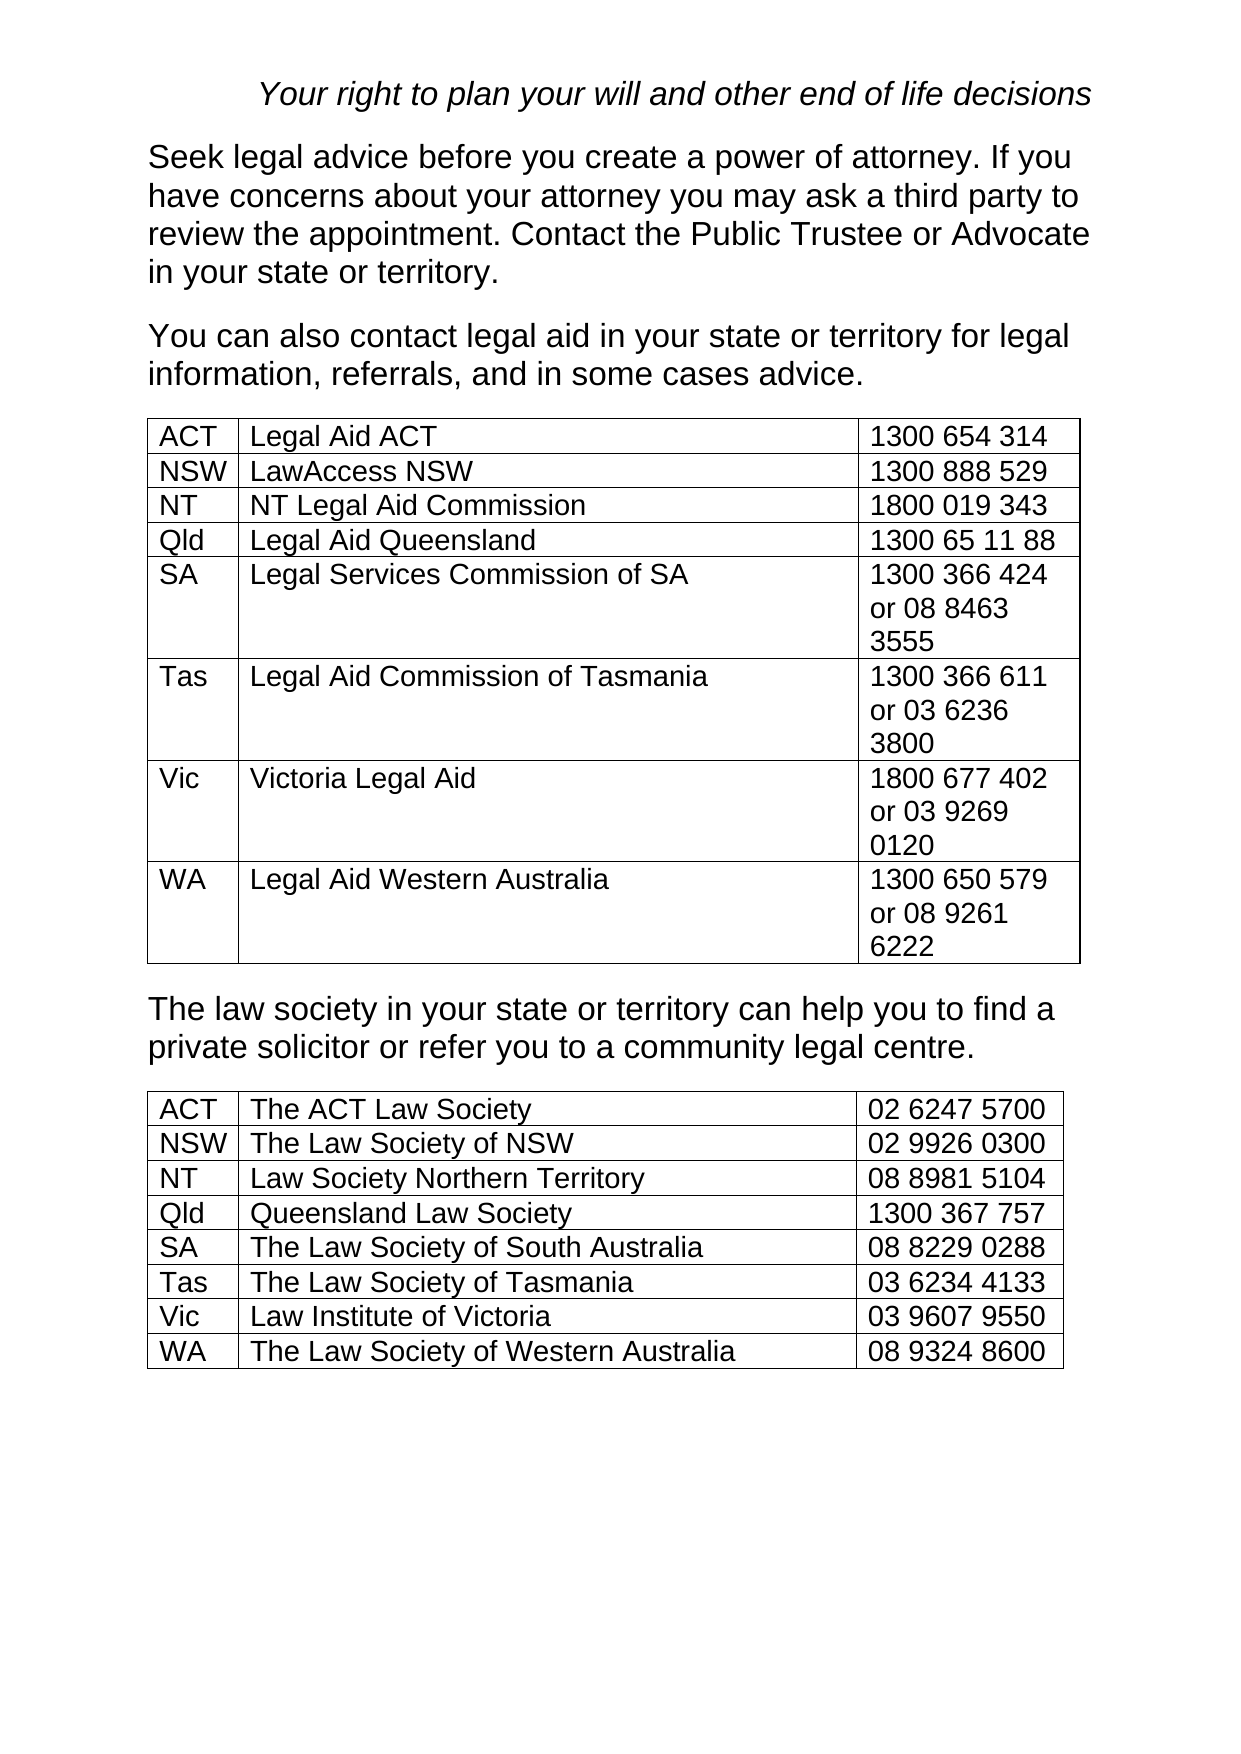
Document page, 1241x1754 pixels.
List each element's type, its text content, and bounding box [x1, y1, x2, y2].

table_cell Qld [148, 1196, 238, 1229]
table_header ACT [148, 419, 238, 452]
table_cell 1300 366 611 or 03 6236 3800 [859, 659, 1079, 759]
table_cell Legal Services Commission of SA [239, 557, 858, 658]
table_cell WA [148, 1334, 238, 1367]
table_cell The Law Society of South Australia [239, 1230, 856, 1264]
table_cell 02 9926 0300 [857, 1126, 1063, 1160]
table_cell 1800 677 402 or 03 9269 0120 [859, 761, 1079, 861]
table_cell 1300 367 757 [857, 1196, 1063, 1229]
table_cell Vic [148, 1299, 238, 1333]
table_cell Legal Aid Western Australia [239, 862, 858, 963]
table_cell Tas [148, 1265, 238, 1298]
table_cell NSW [148, 1126, 238, 1160]
table_cell SA [148, 1230, 238, 1264]
table_cell Law Institute of Victoria [239, 1299, 856, 1333]
table_cell NT [148, 488, 238, 522]
table_cell The Law Society of Tasmania [239, 1265, 856, 1298]
table_cell 08 8229 0288 [857, 1230, 1063, 1264]
table_header 1300 654 314 [859, 419, 1079, 452]
table_cell Legal Aid Queensland [239, 523, 858, 556]
table_cell NT [148, 1161, 238, 1194]
text You can also contact legal aid in your state or territory for legal information, referrals, and in some cases advice. [148, 316, 1092, 393]
table_header 02 6247 5700 [857, 1092, 1063, 1125]
text The law society in your state or territory can help you to find a private solicitor or refer you to a community legal centre. [148, 989, 1092, 1066]
table_cell 03 9607 9550 [857, 1299, 1063, 1333]
table_cell The Law Society of NSW [239, 1126, 856, 1160]
table_cell Queensland Law Society [239, 1196, 856, 1229]
table_cell SA [148, 557, 238, 658]
table_cell 1800 019 343 [859, 488, 1079, 522]
table_cell Victoria Legal Aid [239, 761, 858, 861]
table_cell 08 8981 5104 [857, 1161, 1063, 1194]
table_cell The Law Society of Western Australia [239, 1334, 856, 1367]
table_cell 1300 888 529 [859, 454, 1079, 487]
table_cell Tas [148, 659, 238, 759]
table_cell Vic [148, 761, 238, 861]
table_header ACT [148, 1092, 238, 1125]
table_cell 08 9324 8600 [857, 1334, 1063, 1367]
table_header Legal Aid ACT [239, 419, 858, 452]
table_cell NT Legal Aid Commission [239, 488, 858, 522]
table_cell 1300 650 579 or 08 9261 6222 [859, 862, 1079, 963]
table_header The ACT Law Society [239, 1092, 856, 1125]
table_cell 1300 366 424 or 08 8463 3555 [859, 557, 1079, 658]
table_cell LawAccess NSW [239, 454, 858, 487]
table_cell Qld [148, 523, 238, 556]
table_cell Legal Aid Commission of Tasmania [239, 659, 858, 759]
table_cell Law Society Northern Territory [239, 1161, 856, 1194]
table_cell NSW [148, 454, 238, 487]
text Seek legal advice before you create a power of attorney. If you have concerns about your attorney you may ask a third party to review the appointment. Contact the Public Trustee or Advocate in your state or territory. [148, 137, 1092, 291]
table_cell 1300 65 11 88 [859, 523, 1079, 556]
table_cell WA [148, 862, 238, 963]
table_cell 03 6234 4133 [857, 1265, 1063, 1298]
